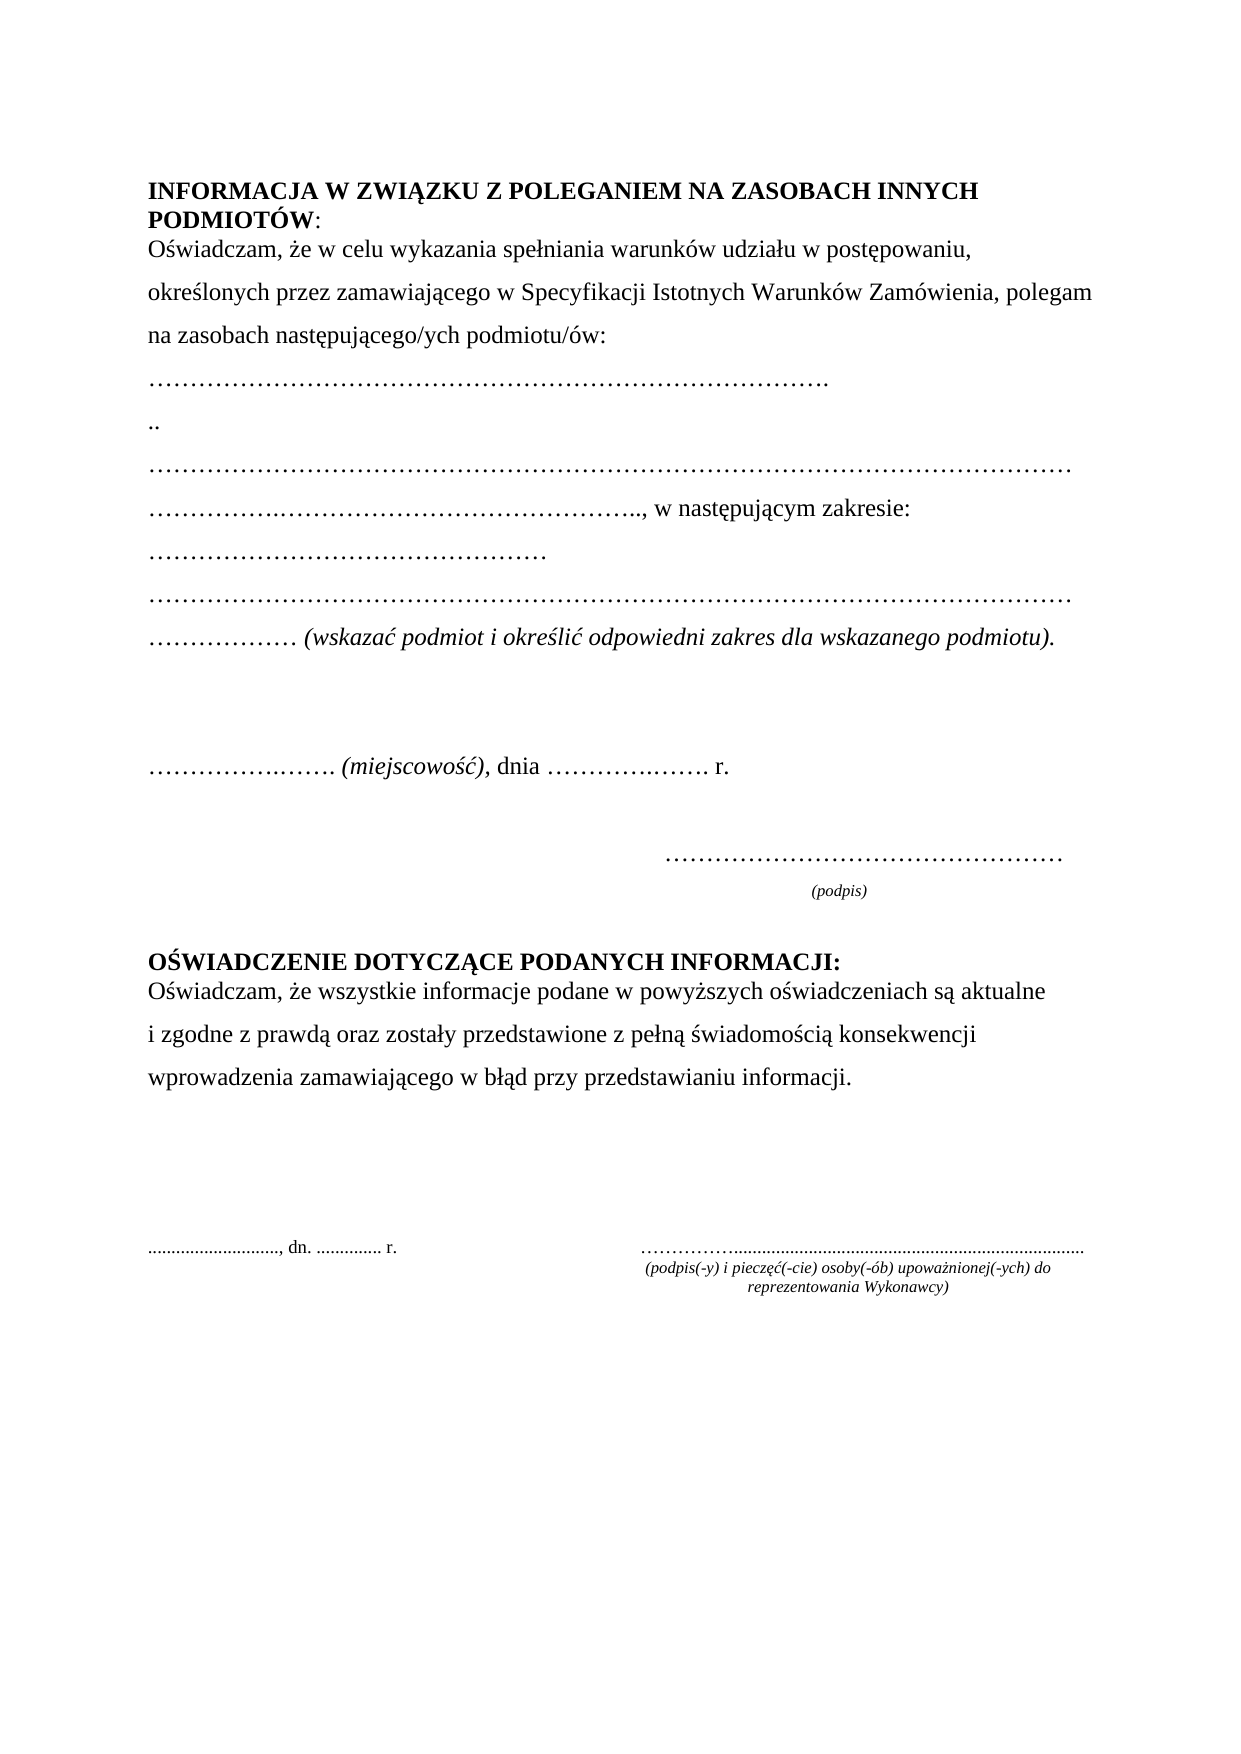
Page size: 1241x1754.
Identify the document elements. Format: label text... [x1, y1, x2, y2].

text ............................, dn. .............. r. ……………........................................................................... [148, 1236, 1093, 1258]
text …………….……. (miejscowość), dnia ………….……. r. [148, 751, 1093, 780]
text (podpis(-y) i pieczęć(-cie) osoby(-ób) upoważnionej(-ych) do reprezentowania Wykonawcy) [635, 1258, 1063, 1296]
text Oświadczam, że w celu wykazania spełniania warunków udziału w postępowaniu, określonych przez zamawiającego w Specyfikacji Istotnych Warunków Zamówienia, polegam na zasobach następującego/ych podmiotu/ów: ………………………………………………………………………. [148, 234, 1093, 392]
text ..……………………………………………………………………………………………………………….…………………………………….., w następującym zakresie: ………………………………………… [148, 406, 1093, 564]
text ………………………………………………………………………………………………………………… (wskazać podmiot i określić odpowiedni zakres dla wskazanego podmiotu). [148, 579, 1093, 651]
text ………………………………………… [148, 838, 1093, 866]
text INFORMACJA W ZWIĄZKU Z POLEGANIEM NA ZASOBACH INNYCH PODMIOTÓW: [148, 176, 1093, 234]
text OŚWIADCZENIE DOTYCZĄCE PODANYCH INFORMACJI: [148, 947, 1093, 976]
text Oświadczam, że wszystkie informacje podane w powyższych oświadczeniach są aktualne i zgodne z prawdą oraz zostały przedstawione z pełną świadomością konsekwencji wprowadzenia zamawiającego w błąd przy przedstawianiu informacji. [148, 976, 1093, 1091]
text (podpis) [738, 881, 1093, 900]
